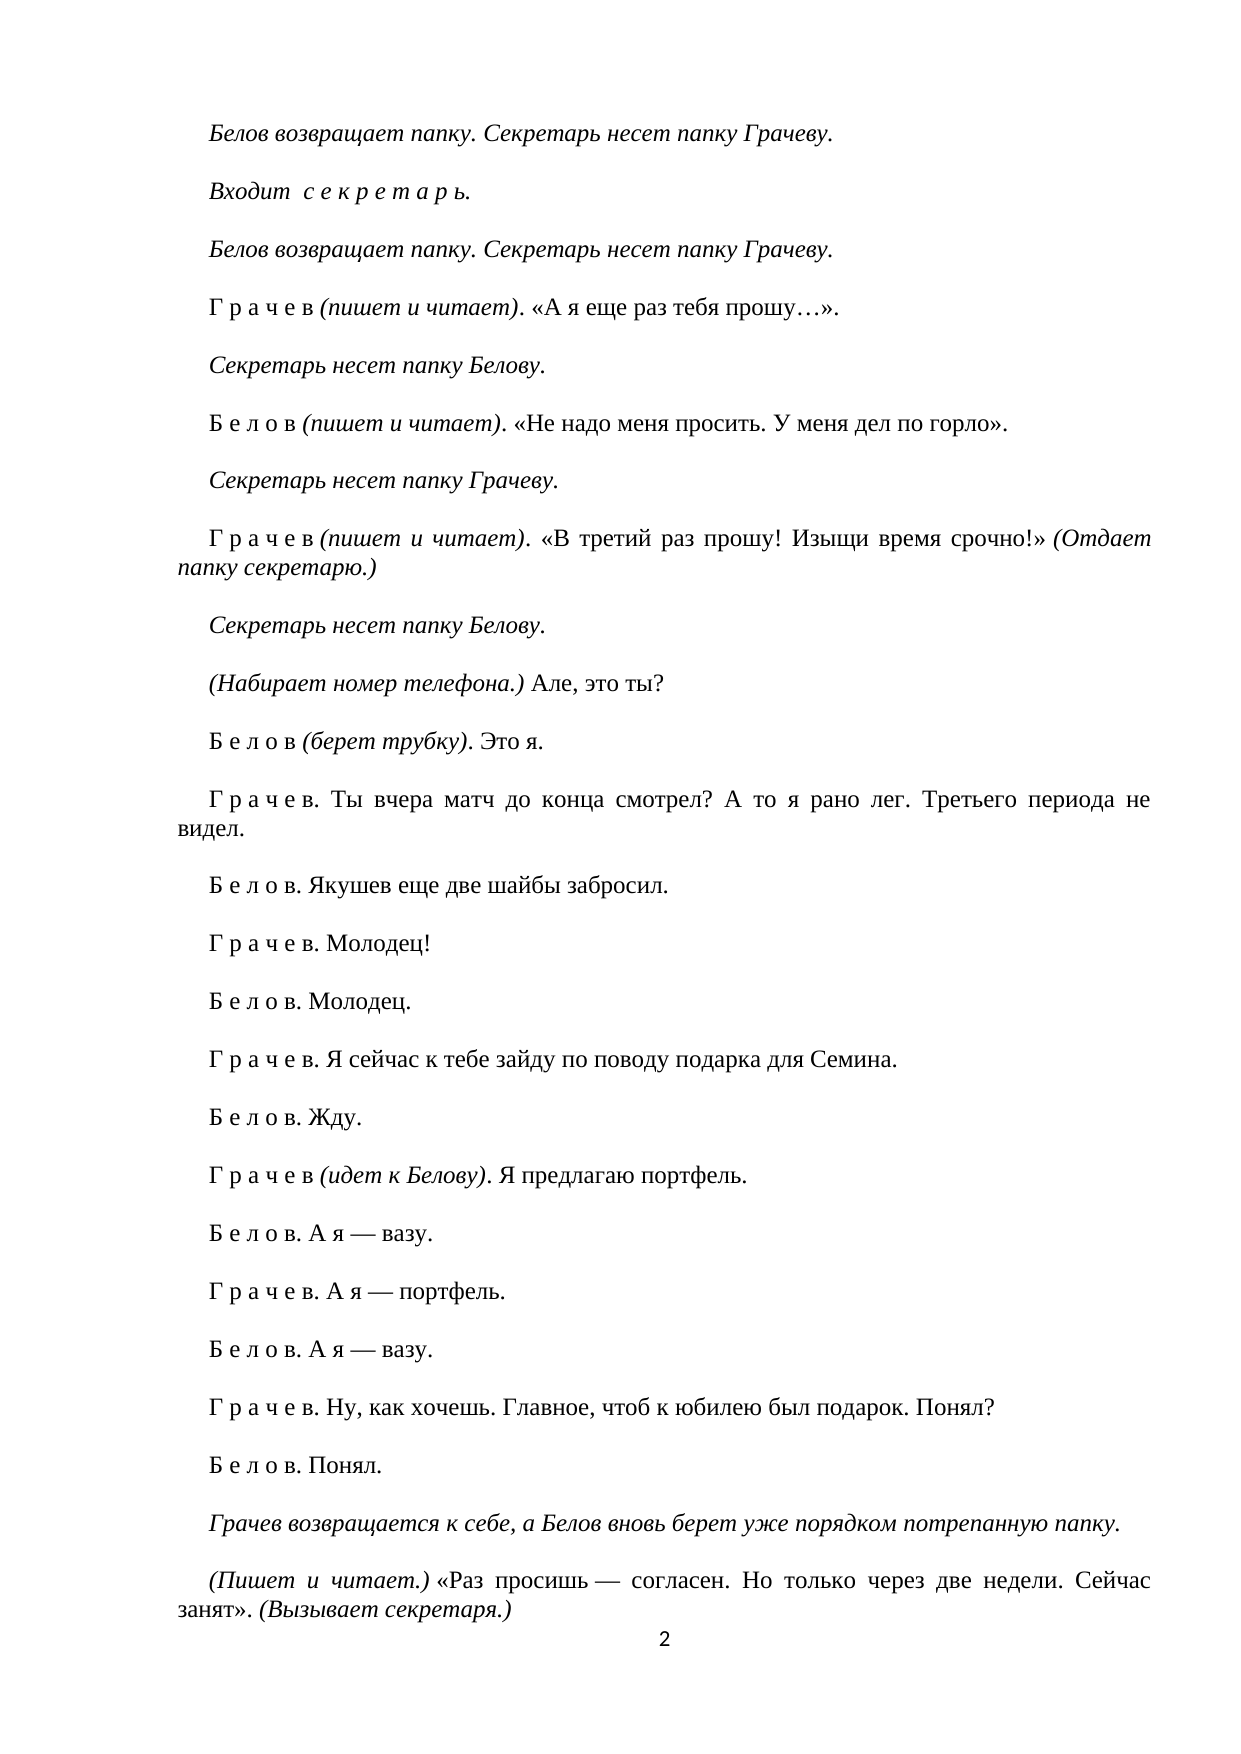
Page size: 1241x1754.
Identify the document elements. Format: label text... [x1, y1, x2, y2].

text Г р а ч е в (пишет и читает). «В третий раз прошу! Изыщи время срочно!» (Отдает папку секретарю.) [177, 523, 1152, 581]
text Б е л о в. А я — вазу. [177, 1334, 1152, 1363]
text Б е л о в (берет трубку). Это я. [177, 726, 1152, 755]
text Б е л о в. А я — вазу. [177, 1218, 1152, 1247]
text Белов возвращает папку. Секретарь несет папку Грачеву. [177, 234, 1152, 263]
text Белов возвращает папку. Секретарь несет папку Грачеву. [177, 118, 1152, 147]
text Г р а ч е в (пишет и читает). «А я еще раз тебя прошу…». [177, 292, 1152, 321]
text Г р а ч е в (идет к Белову). Я предлагаю портфель. [177, 1160, 1152, 1189]
text Б е л о в. Понял. [177, 1450, 1152, 1478]
text (Пишет и читает.) «Раз просишь — согласен. Но только через две недели. Сейчас занят». (Вызывает секретаря.) [177, 1566, 1152, 1623]
text (Набирает номер телефона.) Але, это ты? [177, 668, 1152, 697]
text Г р а ч е в. А я — портфель. [177, 1276, 1152, 1305]
text Б е л о в. Молодец. [177, 986, 1152, 1015]
text Б е л о в. Якушев еще две шайбы забросил. [177, 871, 1152, 899]
text Секретарь несет папку Белову. [177, 610, 1152, 639]
text Б е л о в. Жду. [177, 1102, 1152, 1131]
text Г р а ч е в. Я сейчас к тебе зайду по поводу подарка для Семина. [177, 1044, 1152, 1073]
text Секретарь несет папку Грачеву. [177, 466, 1152, 494]
text Входит с е к р е т а р ь. [177, 176, 1152, 205]
text Г р а ч е в. Ну, как хочешь. Главное, чтоб к юбилею был подарок. Понял? [177, 1392, 1152, 1421]
text Секретарь несет папку Белову. [177, 350, 1152, 378]
text Грачев возвращается к себе, а Белов вновь берет уже порядком потрепанную папку. [177, 1508, 1152, 1536]
text Г р а ч е в. Молодец! [177, 928, 1152, 957]
text Г р а ч е в. Ты вчера матч до конца смотрел? А то я рано лег. Третьего периода не видел. [177, 784, 1152, 841]
text Б е л о в (пишет и читает). «Не надо меня просить. У меня дел по горло». [177, 408, 1152, 436]
